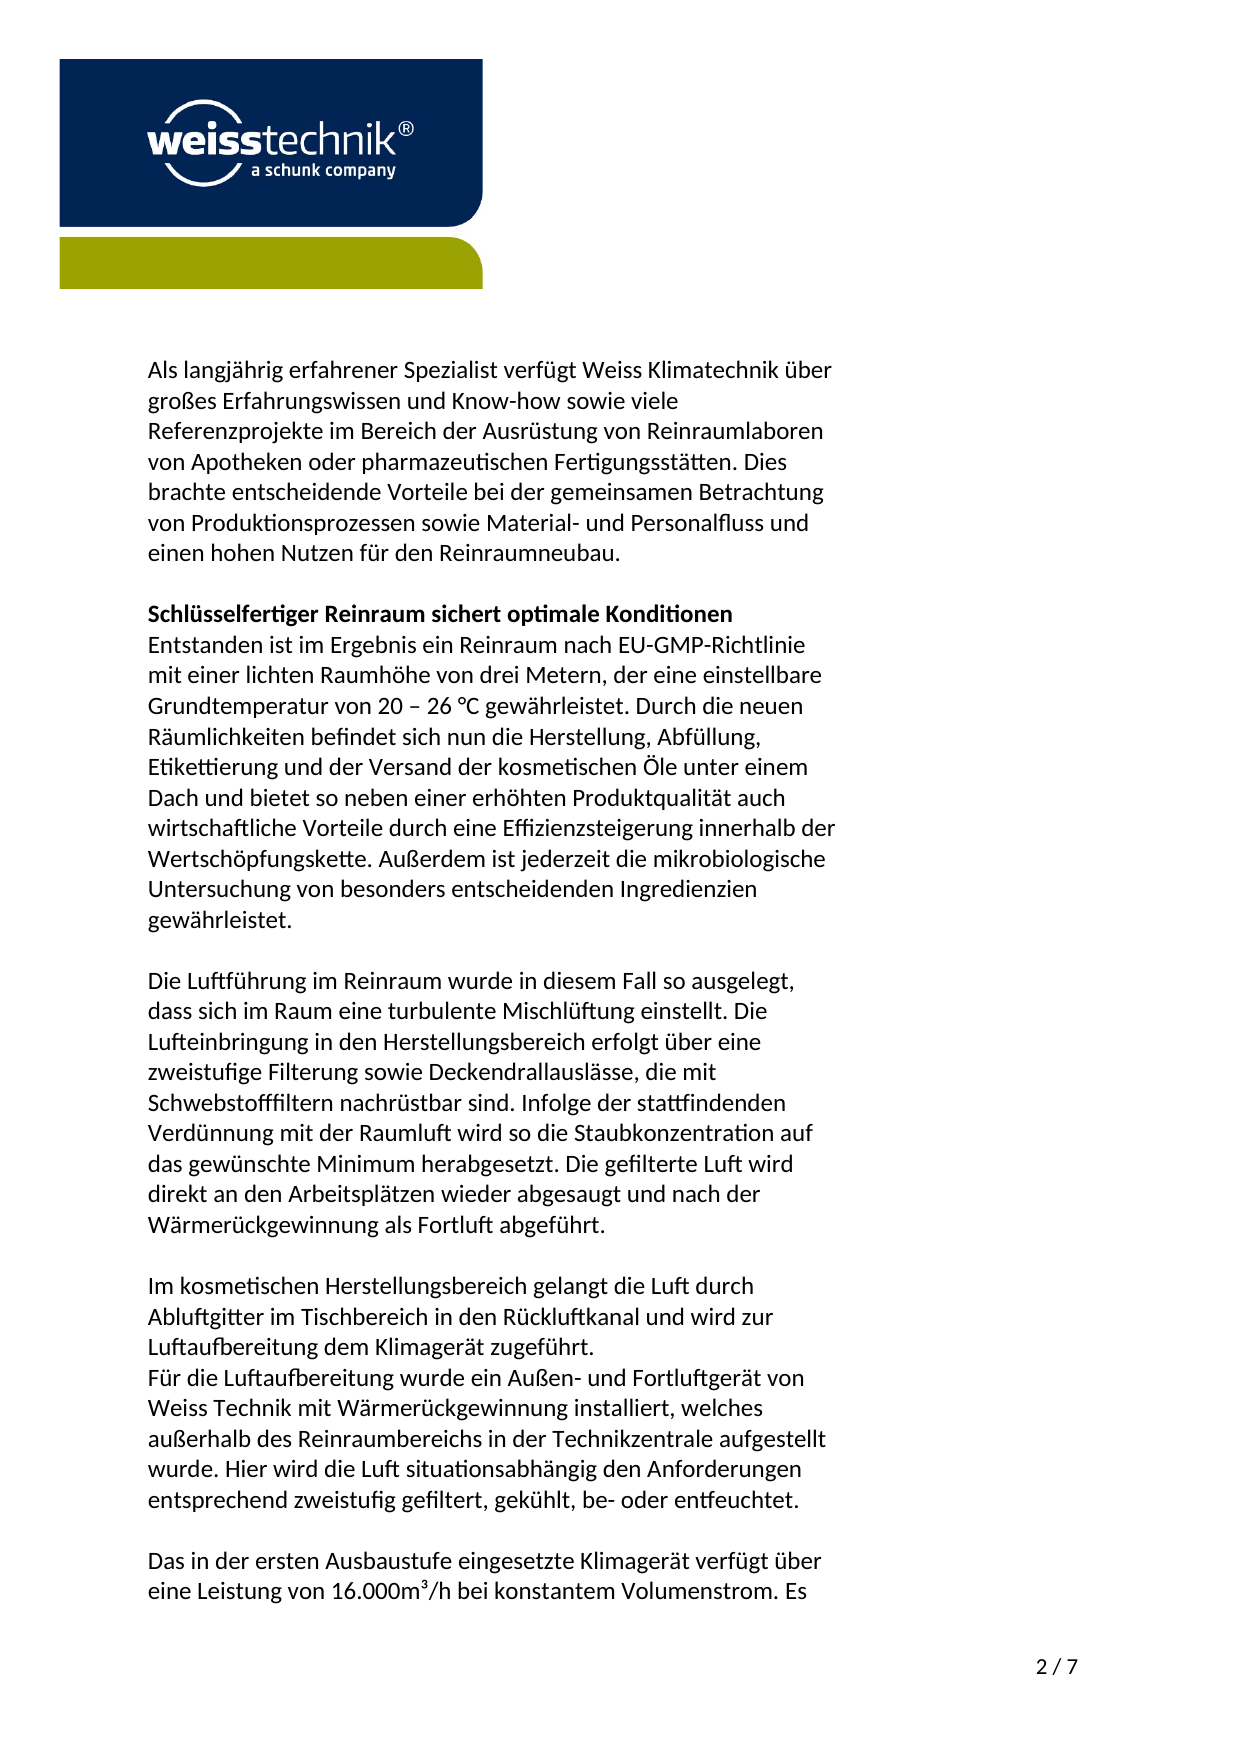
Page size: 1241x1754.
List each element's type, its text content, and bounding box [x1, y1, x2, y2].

text Entstanden ist im Ergebnis ein Reinraum nach EU-GMP-Richtlinie mit einer lichten Raumhöhe von drei Metern, der eine einstellbare Grundtemperatur von 20 – 26 °C gewährleistet. Durch die neuen Räumlichkeiten befindet sich nun die Herstellung, Abfüllung, Etikettierung und der Versand der kosmetischen Öle unter einem Dach und bietet so neben einer erhöhten Produktqualität auch wirtschaftliche Vorteile durch eine Effizienzsteigerung innerhalb der Wertschöpfungskette. Außerdem ist jederzeit die mikrobiologische Untersuchung von besonders entscheidenden Ingredienzien gewährleistet. [148, 629, 842, 934]
text Die Luftführung im Reinraum wurde in diesem Fall so ausgelegt, dass sich im Raum eine turbulente Mischlüftung einstellt. Die Lufteinbringung in den Herstellungsbereich erfolgt über eine zweistufige Filterung sowie Deckendrallauslässe, die mit Schwebstofffiltern nachrüstbar sind. Infolge der stattfindenden Verdünnung mit der Raumluft wird so die Staubkonzentration auf das gewünschte Minimum herabgesetzt. Die gefilterte Luft wird direkt an den Arbeitsplätzen wieder abgesaugt und nach der Wärmerückgewinnung als Fortluft abgeführt. [148, 965, 842, 1239]
text Schlüsselfertiger Reinraum sichert optimale Konditionen [148, 599, 842, 629]
text Für die Luftaufbereitung wurde ein Außen- und Fortluftgerät von Weiss Technik mit Wärmerückgewinnung installiert, welches außerhalb des Reinraumbereichs in der Technikzentrale aufgestellt wurde. Hier wird die Luft situationsabhängig den Anforderungen entsprechend zweistufig gefiltert, gekühlt, be- oder entfeuchtet. [148, 1362, 842, 1514]
text Als langjährig erfahrener Spezialist verfügt Weiss Klimatechnik über großes Erfahrungswissen und Know-how sowie viele Referenzprojekte im Bereich der Ausrüstung von Reinraumlaboren von Apotheken oder pharmazeutischen Fertigungsstätten. Dies brachte entscheidende Vorteile bei der gemeinsamen Betrachtung von Produktionsprozessen sowie Material- und Personalfluss und einen hohen Nutzen für den Reinraumneubau. [148, 354, 842, 568]
text Im kosmetischen Herstellungsbereich gelangt die Luft durch Abluftgitter im Tischbereich in den Rückluftkanal und wird zur Luftaufbereitung dem Klimagerät zugeführt. [148, 1270, 842, 1362]
picture [59, 59, 483, 289]
